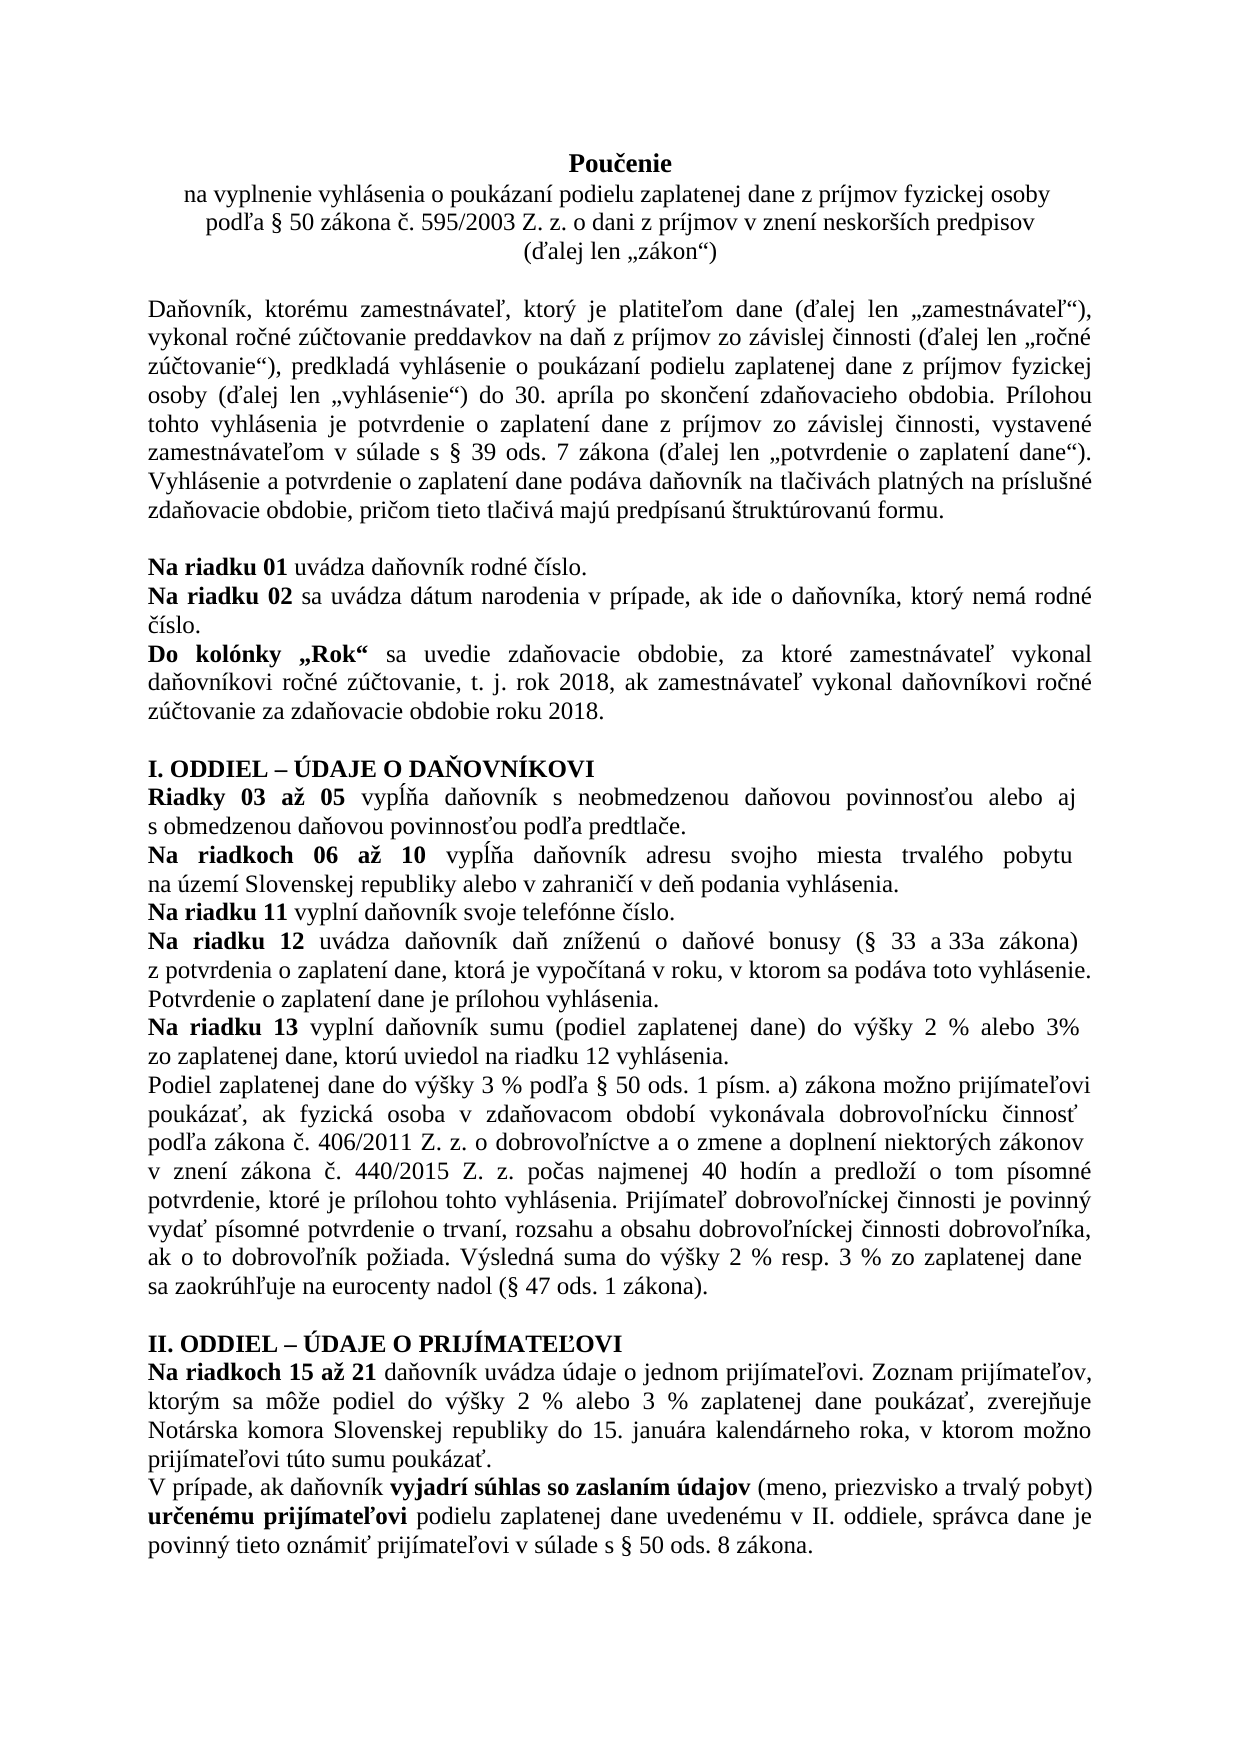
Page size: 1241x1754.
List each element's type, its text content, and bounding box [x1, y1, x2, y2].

text Na riadkoch 06 až 10 vypĺňa daňovník adresu svojho miesta trvalého pobytu na území Slovenskej republiky alebo v zahraničí v deň podania vyhlásenia. [148, 840, 1093, 897]
text na vyplnenie vyhlásenia o poukázaní podielu zaplatenej dane z príjmov fyzickej osoby podľa § 50 zákona č. 595/2003 Z. z. o dani z príjmov v znení neskorších predpisov [148, 179, 1093, 236]
text Na riadku 01 uvádza daňovník rodné číslo. [148, 552, 1093, 581]
text V prípade, ak daňovník vyjadrí súhlas so zaslaním údajov (meno, priezvisko a trvalý pobyt) určenému prijímateľovi podielu zaplatenej dane uvedenému v II. oddiele, správca dane je povinný tieto oznámiť prijímateľovi v súlade s § 50 ods. 8 zákona. [148, 1472, 1093, 1559]
text Na riadku 02 sa uvádza dátum narodenia v prípade, ak ide o daňovníka, ktorý nemá rodné číslo. [148, 581, 1093, 639]
text (ďalej len „zákon“) [148, 236, 1093, 265]
text I. ODDIEL – ÚDAJE O DAŇOVNÍKOVI [148, 754, 1093, 782]
text Poučenie [148, 148, 1093, 179]
text Riadky 03 až 05 vypĺňa daňovník s neobmedzenou daňovou povinnosťou alebo aj s obmedzenou daňovou povinnosťou podľa predtlače. [148, 782, 1093, 840]
text Podiel zaplatenej dane do výšky 3 % podľa § 50 ods. 1 písm. a) zákona možno prijímateľovi poukázať, ak fyzická osoba v zdaňovacom období vykonávala dobrovoľnícku činnosť podľa zákona č. 406/2011 Z. z. o dobrovoľníctve a o zmene a doplnení niektorých zákonov v znení zákona č. 440/2015 Z. z. počas najmenej 40 hodín a predloží o tom písomné potvrdenie, ktoré je prílohou tohto vyhlásenia. Prijímateľ dobrovoľníckej činnosti je povinný vydať písomné potvrdenie o trvaní, rozsahu a obsahu dobrovoľníckej činnosti dobrovoľníka, ak o to dobrovoľník požiada. Výsledná suma do výšky 2 % resp. 3 % zo zaplatenej dane sa zaokrúhľuje na eurocenty nadol (§ 47 ods. 1 zákona). [148, 1070, 1093, 1300]
text II. ODDIEL – ÚDAJE O PRIJÍMATEĽOVI [148, 1329, 1093, 1357]
text Na riadku 11 vyplní daňovník svoje telefónne číslo. [148, 897, 1093, 926]
text Na riadku 12 uvádza daňovník daň zníženú o daňové bonusy (§ 33 a 33a zákona) z potvrdenia o zaplatení dane, ktorá je vypočítaná v roku, v ktorom sa podáva toto vyhlásenie. Potvrdenie o zaplatení dane je prílohou vyhlásenia. [148, 926, 1093, 1012]
text Do kolónky „Rok“ sa uvedie zdaňovacie obdobie, za ktoré zamestnávateľ vykonal daňovníkovi ročné zúčtovanie, t. j. rok 2018, ak zamestnávateľ vykonal daňovníkovi ročné zúčtovanie za zdaňovacie obdobie roku 2018. [148, 639, 1093, 725]
text Na riadku 13 vyplní daňovník sumu (podiel zaplatenej dane) do výšky 2 % alebo 3% zo zaplatenej dane, ktorú uviedol na riadku 12 vyhlásenia. [148, 1012, 1093, 1070]
text Na riadkoch 15 až 21 daňovník uvádza údaje o jednom prijímateľovi. Zoznam prijímateľov, ktorým sa môže podiel do výšky 2 % alebo 3 % zaplatenej dane poukázať, zverejňuje Notárska komora Slovenskej republiky do 15. januára kalendárneho roka, v ktorom možno prijímateľovi túto sumu poukázať. [148, 1357, 1093, 1472]
text Daňovník, ktorému zamestnávateľ, ktorý je platiteľom dane (ďalej len „zamestnávateľ“), vykonal ročné zúčtovanie preddavkov na daň z príjmov zo závislej činnosti (ďalej len „ročné zúčtovanie“), predkladá vyhlásenie o poukázaní podielu zaplatenej dane z príjmov fyzickej osoby (ďalej len „vyhlásenie“) do 30. apríla po skončení zdaňovacieho obdobia. Prílohou tohto vyhlásenia je potvrdenie o zaplatení dane z príjmov zo závislej činnosti, vystavené zamestnávateľom v súlade s § 39 ods. 7 zákona (ďalej len „potvrdenie o zaplatení dane“). Vyhlásenie a potvrdenie o zaplatení dane podáva daňovník na tlačivách platných na príslušné zdaňovacie obdobie, pričom tieto tlačivá majú predpísanú štruktúrovanú formu. [148, 294, 1093, 524]
